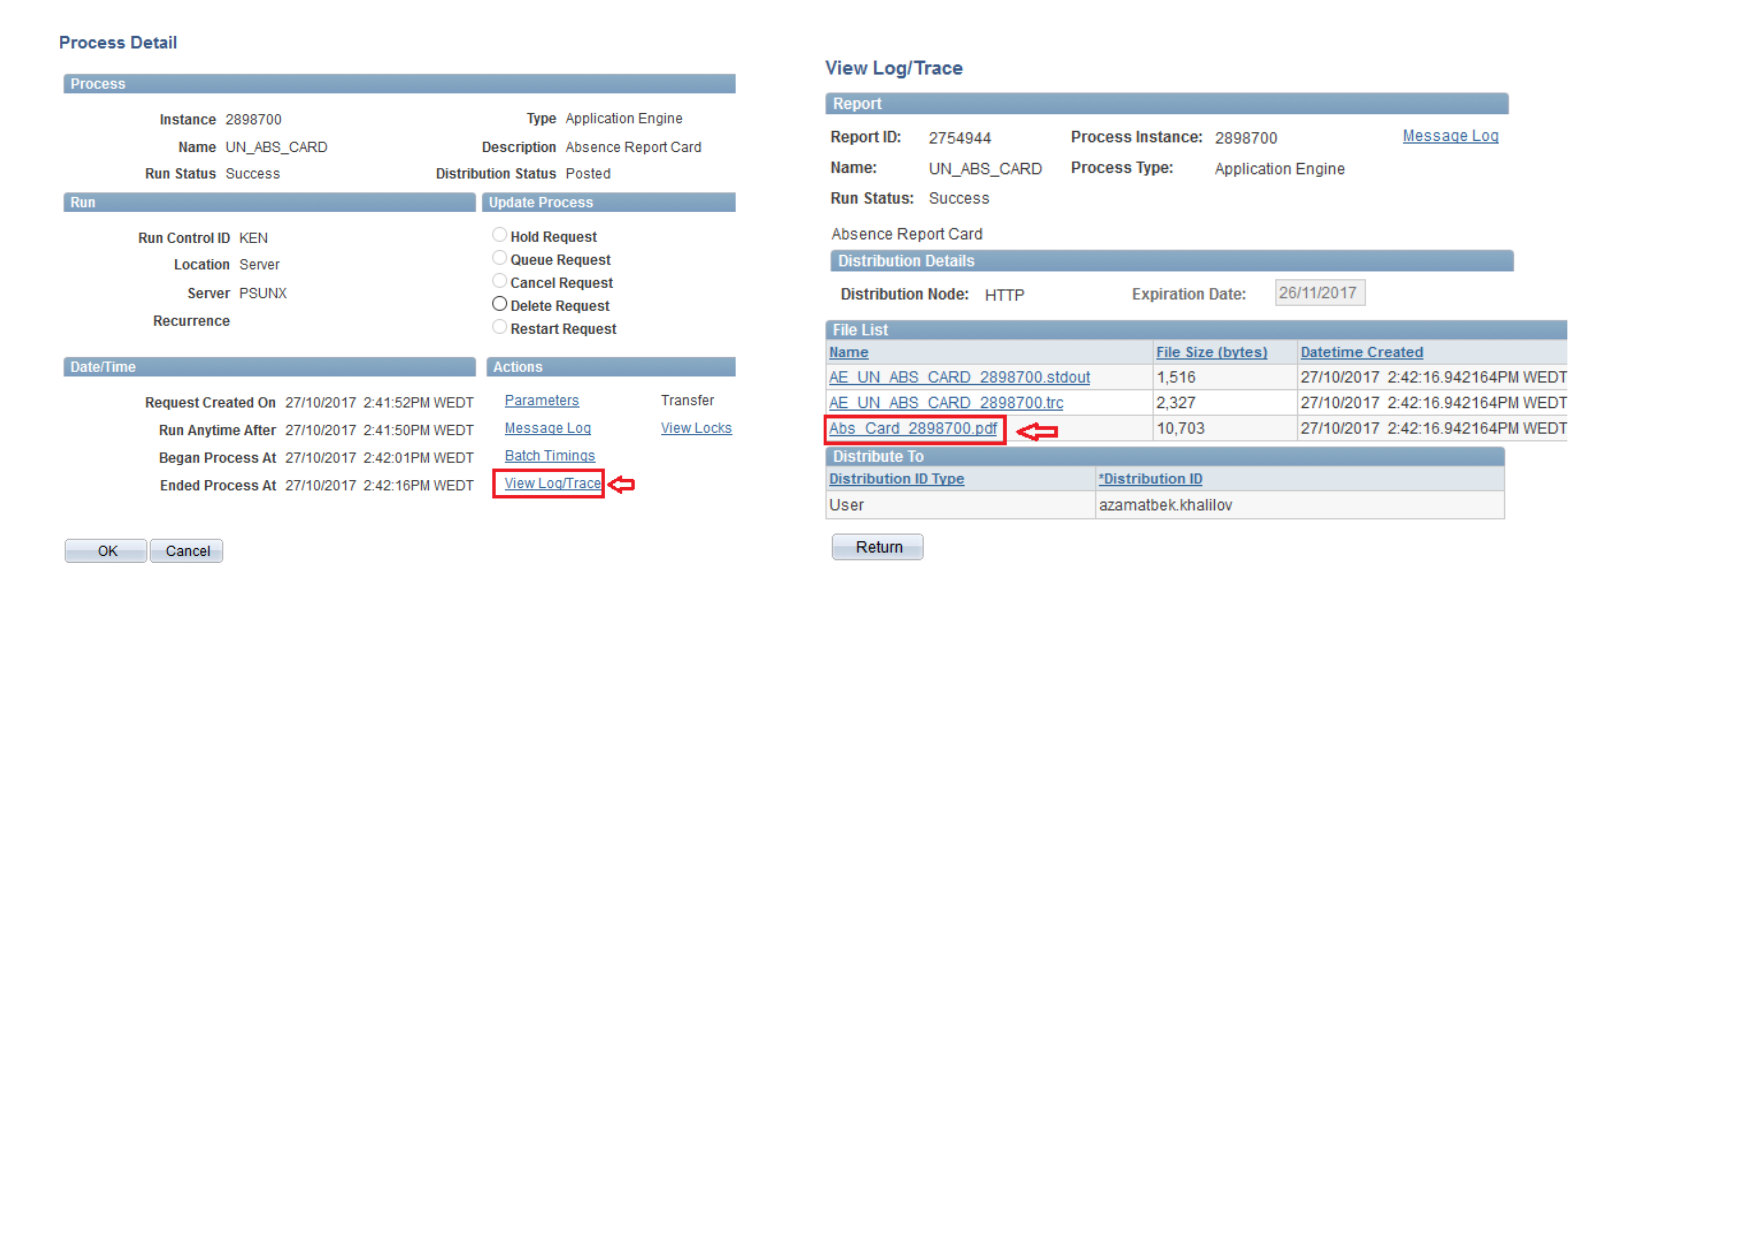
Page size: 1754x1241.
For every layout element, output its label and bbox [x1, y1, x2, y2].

picture [823, 53, 1568, 563]
picture [59, 29, 736, 563]
